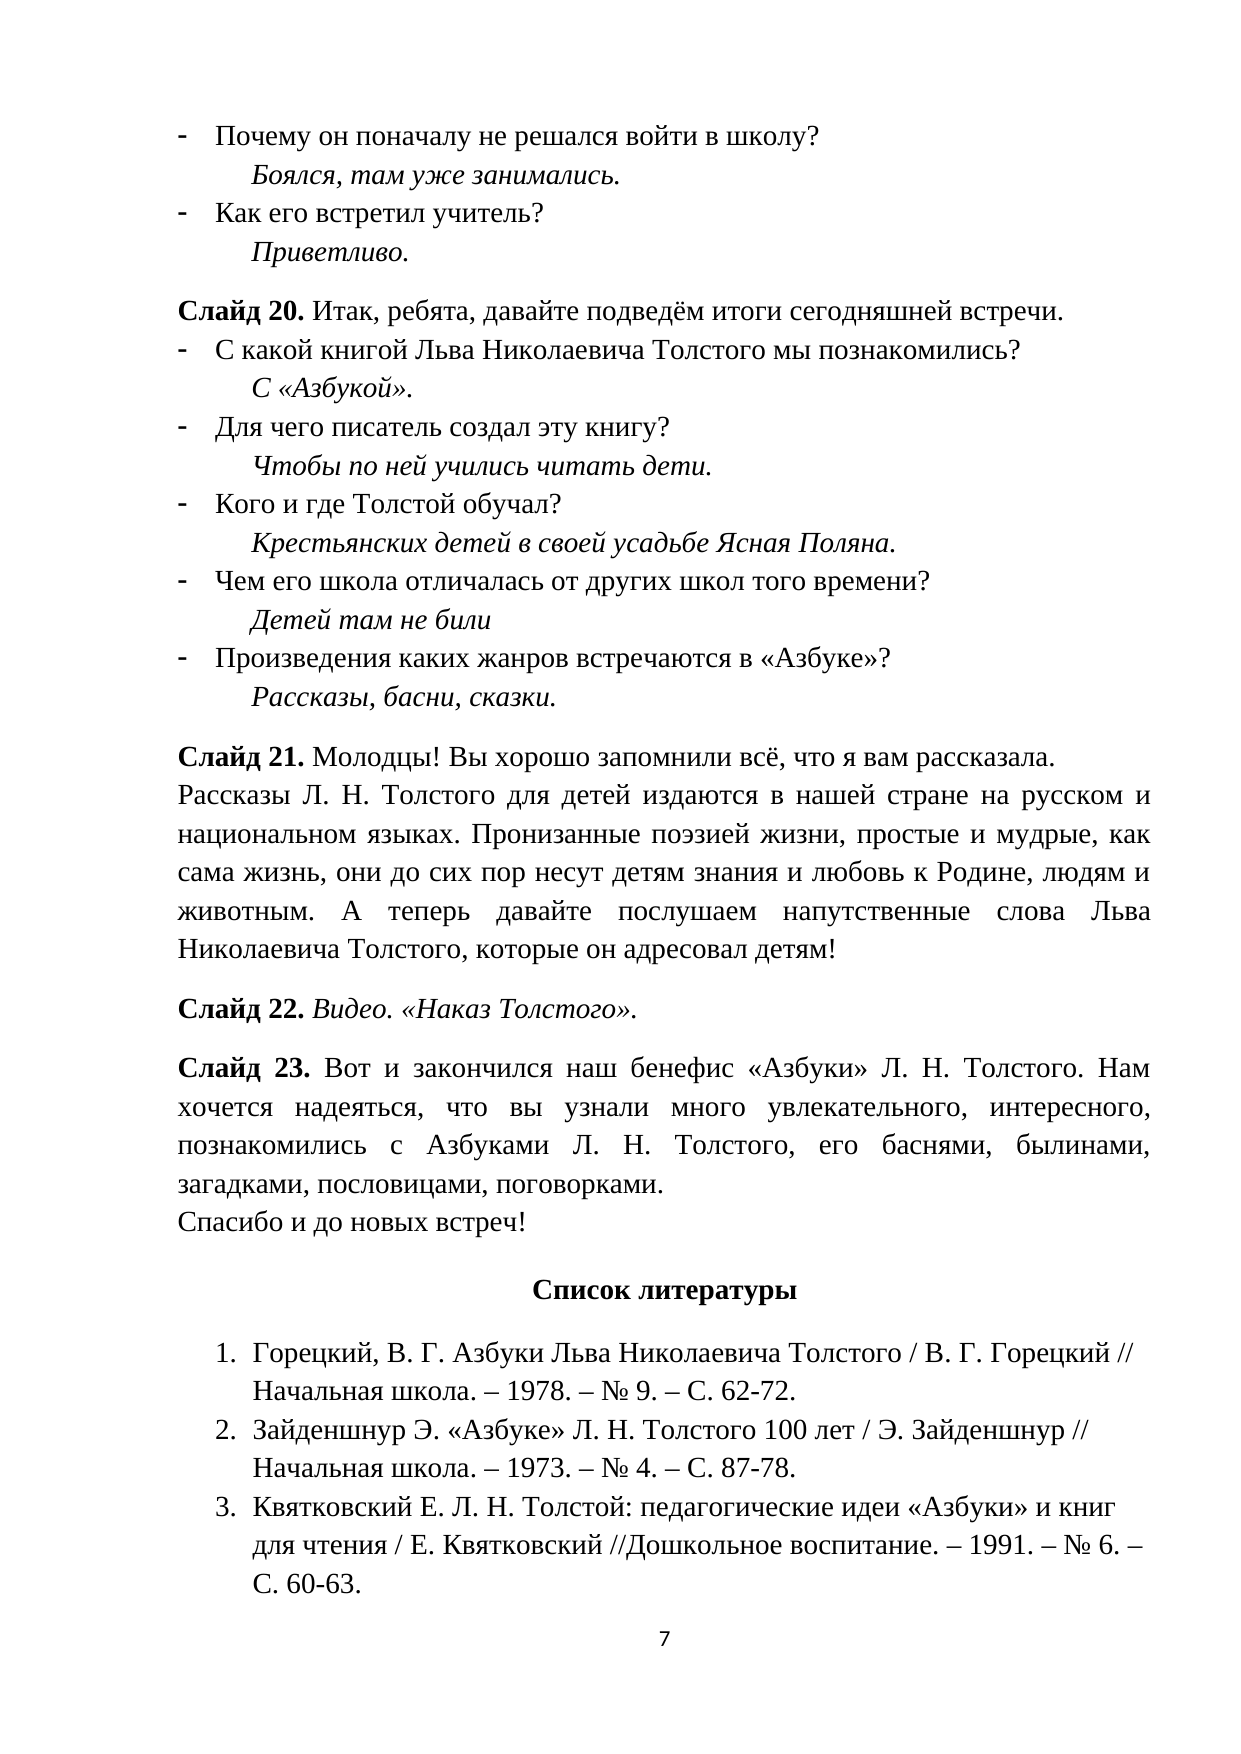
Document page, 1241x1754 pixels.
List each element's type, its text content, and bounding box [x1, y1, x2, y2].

list Для чего писатель создал эту книгу? [177, 409, 1152, 443]
list Горецкий, В. Г. Азбуки Льва Николаевича Толстого / В. Г. Горецкий // Начальная школа. – 1978. – № 9. – С. 62-72. [215, 1335, 1152, 1407]
text Спасибо и до новых встреч! [177, 1204, 1152, 1238]
text Слайд 22. Видео. «Наказ Толстого». [177, 991, 1152, 1024]
text Рассказы, басни, сказки. [251, 679, 1152, 713]
text Рассказы Л. Н. Толстого для детей издаются в нашей стране на русском и национальном языках. Пронизанные поэзией жизни, простые и мудрые, как сама жизнь, они до сих пор несут детям знания и любовь к Родине, людям и животным. А теперь давайте послушаем напутственные слова Льва Николаевича Толстого, которые он адресовал детям! [177, 777, 1152, 965]
list Чем его школа отличалась от других школ того времени? [177, 563, 1152, 597]
text Слайд 21. Молодцы! Вы хорошо запомнили всё, что я вам рассказала. [177, 739, 1152, 772]
text С «Азбукой». [251, 371, 1152, 404]
list С какой книгой Льва Николаевича Толстого мы познакомились? [177, 332, 1152, 366]
text Крестьянских детей в своей усадьбе Ясная Поляна. [251, 525, 1152, 558]
list Как его встретил учитель? [177, 195, 1152, 229]
text Слайд 20. Итак, ребята, давайте подведём итоги сегодняшней встречи. [177, 293, 1152, 327]
text Список литературы [177, 1272, 1152, 1306]
list Произведения каких жанров встречаются в «Азбуке»? [177, 641, 1152, 674]
text Приветливо. [251, 234, 1152, 267]
list Почему он поначалу не решался войти в школу? [177, 118, 1152, 152]
text Чтобы по ней учились читать дети. [251, 448, 1152, 481]
text Слайд 23. Вот и закончился наш бенефис «Азбуки» Л. Н. Толстого. Нам хочется надеяться, что вы узнали много увлекательного, интересного, познакомились с Азбуками Л. Н. Толстого, его баснями, былинами, загадками, пословицами, поговорками. [177, 1050, 1152, 1199]
list Квятковский Е. Л. Н. Толстой: педагогические идеи «Азбуки» и книг для чтения / Е. Квятковский //Дошкольное воспитание. – 1991. – № 6. – С. 60-63. [215, 1489, 1152, 1599]
list Кого и где Толстой обучал? [177, 486, 1152, 520]
list Зайденшнур Э. «Азбуке» Л. Н. Толстого 100 лет / Э. Зайденшнур // Начальная школа. – 1973. – № 4. – С. 87-78. [215, 1412, 1152, 1484]
text Детей там не били [251, 602, 1152, 636]
text Боялся, там уже занимались. [251, 157, 1152, 190]
